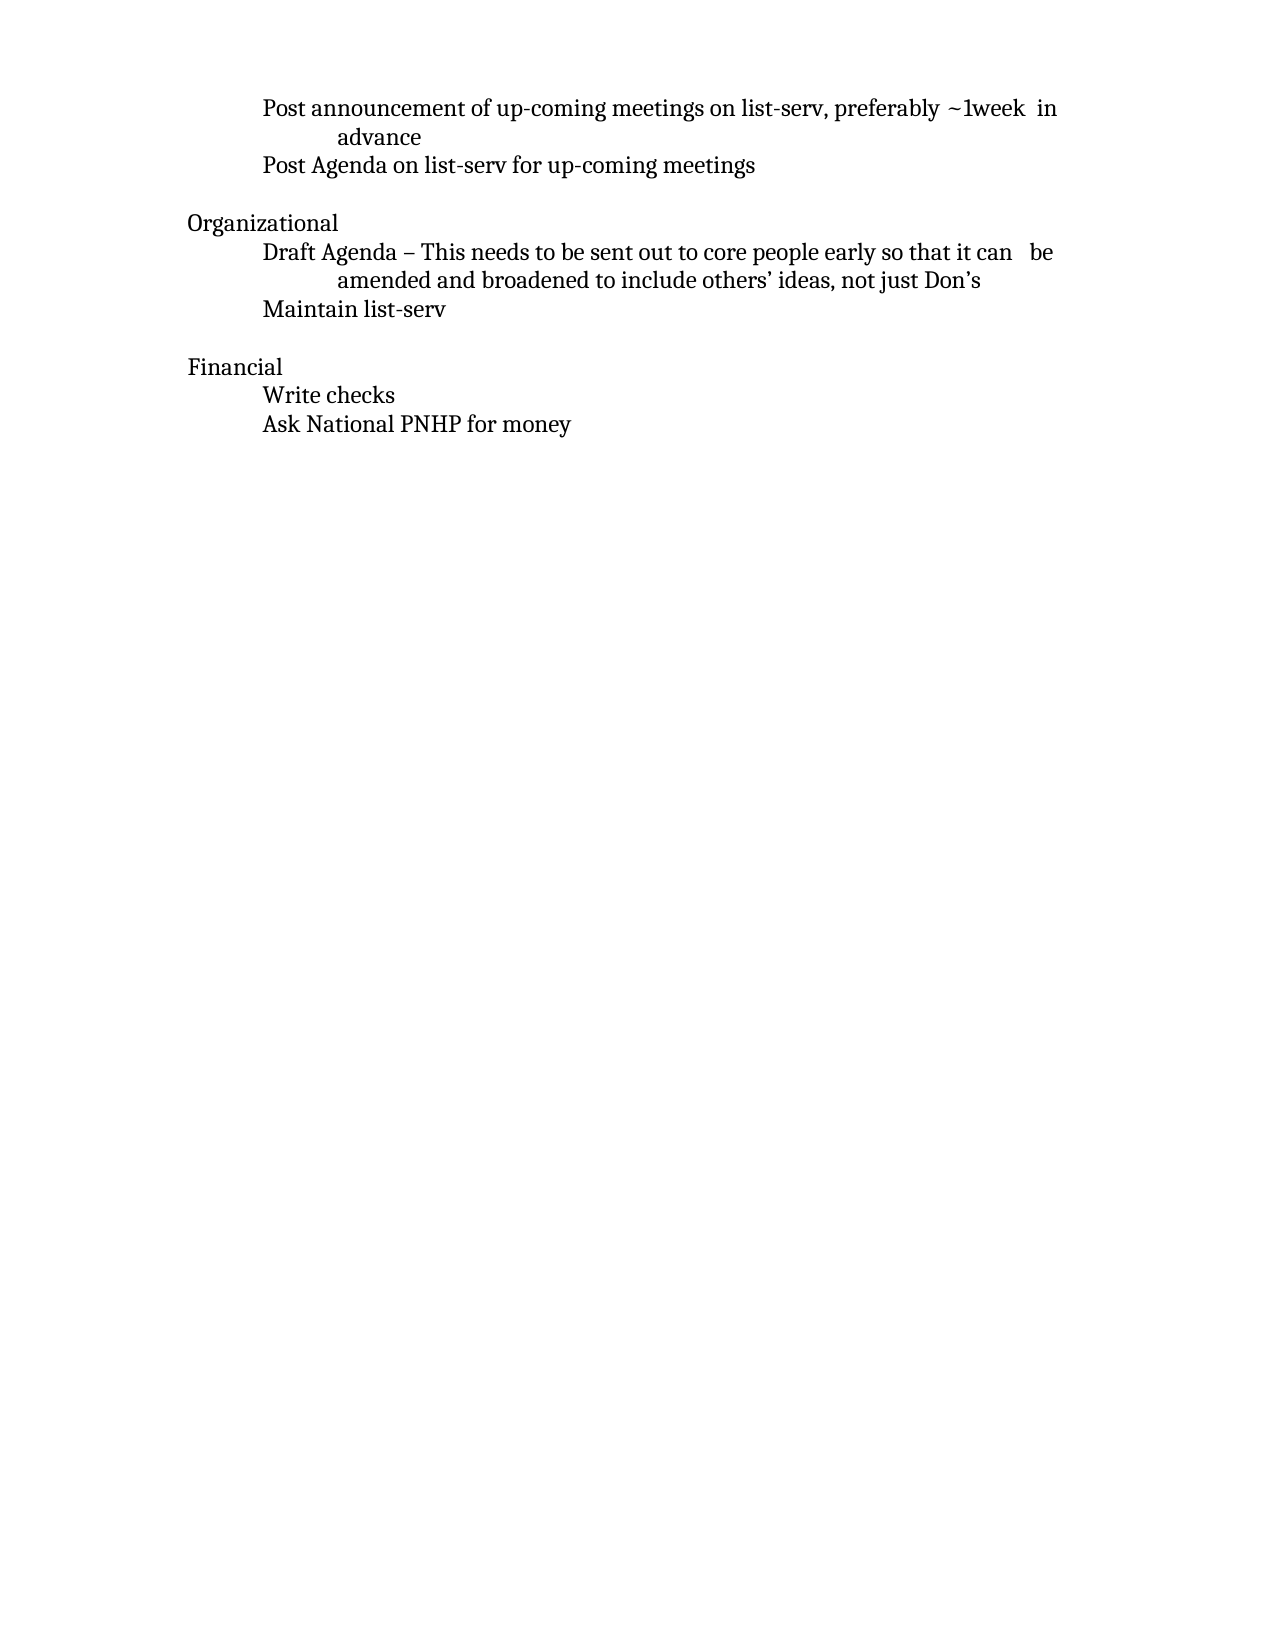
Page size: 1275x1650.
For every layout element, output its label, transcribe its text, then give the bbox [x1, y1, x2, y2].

text Ask National PNHP for money [187, 410, 1087, 439]
text Maintain list-serv [187, 295, 1087, 324]
text Financial [187, 352, 1087, 381]
text Post Agenda on list-serv for up-coming meetings [187, 151, 1087, 180]
text Write checks [187, 381, 1087, 410]
text Post announcement of up-coming meetings on list-serv, preferably ~1week in advance [262, 94, 1087, 151]
text Organizational [187, 209, 1087, 237]
text Draft Agenda – This needs to be sent out to core people early so that it can be amended and broadened to include others’ ideas, not just Don’s [262, 237, 1087, 295]
